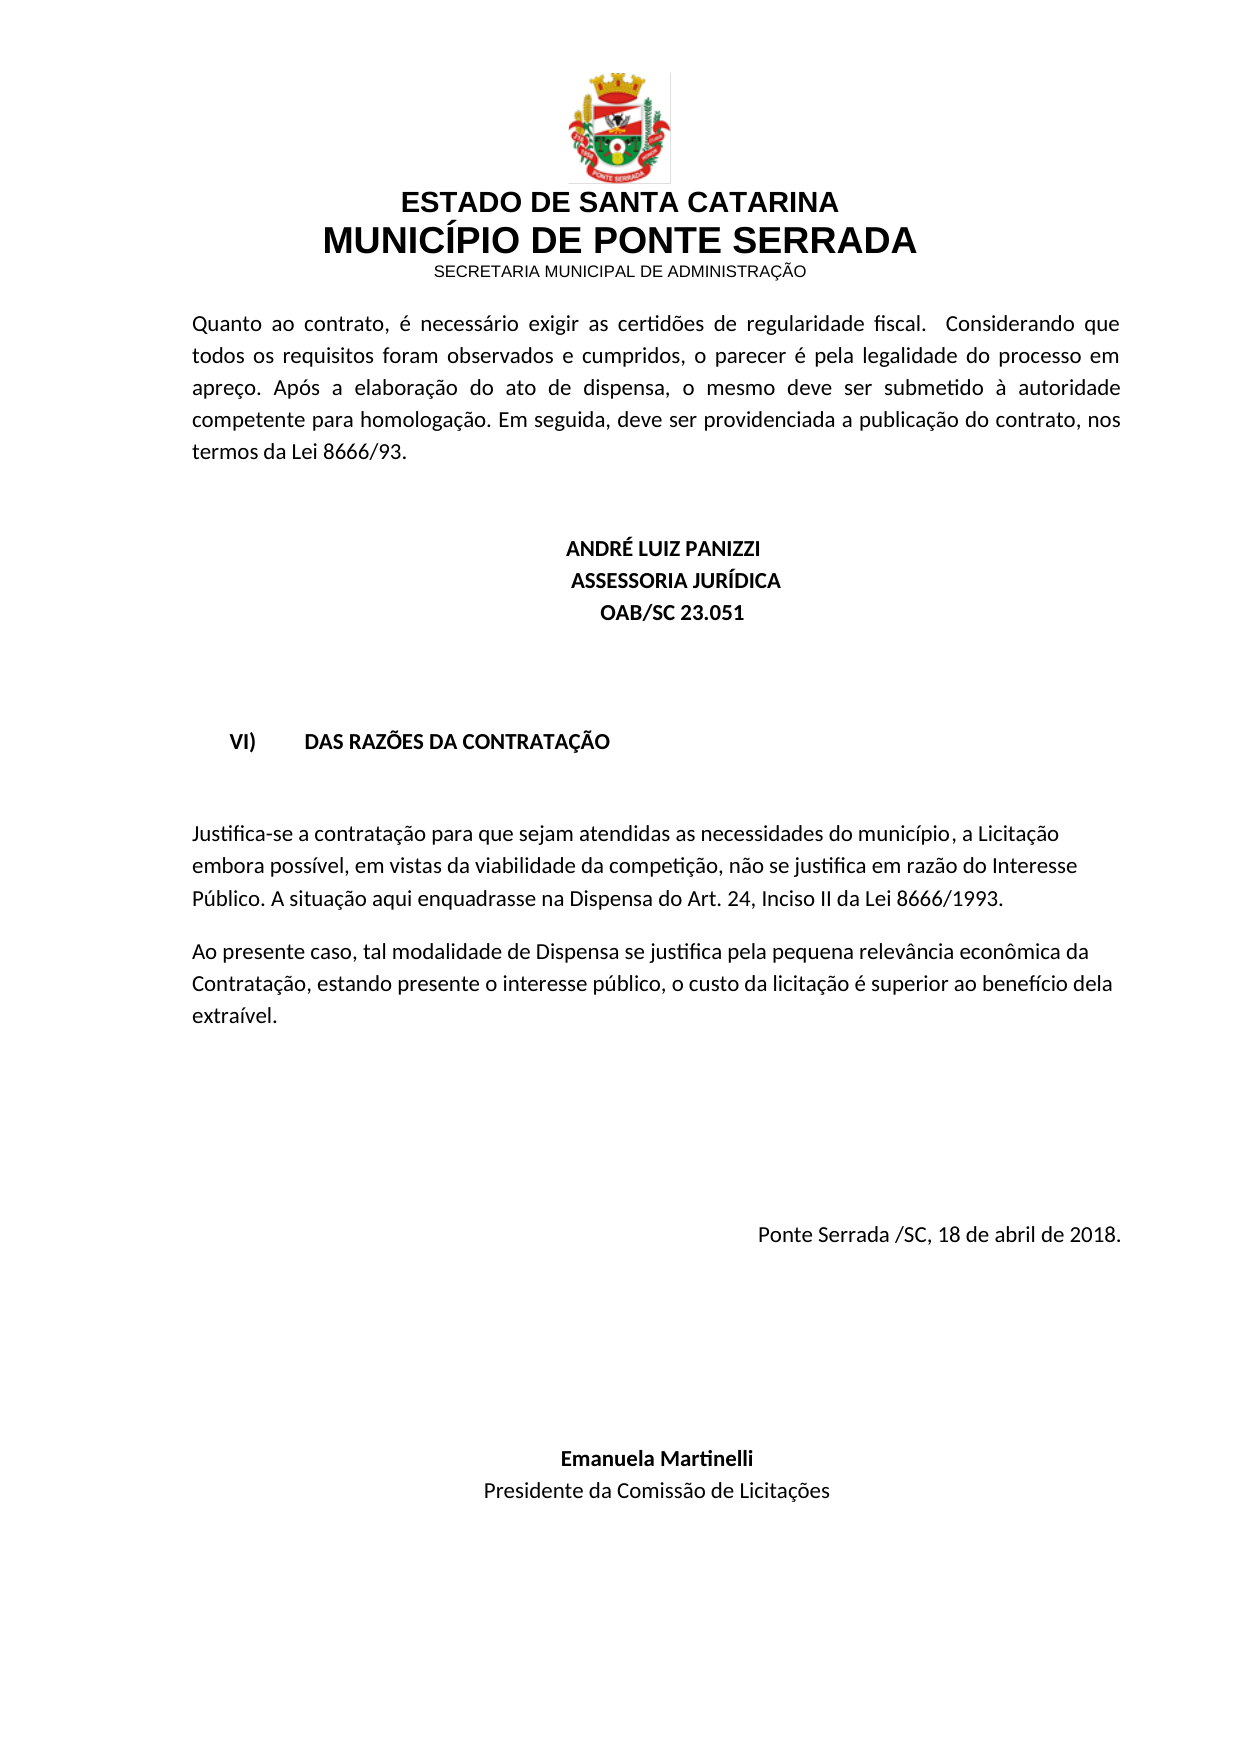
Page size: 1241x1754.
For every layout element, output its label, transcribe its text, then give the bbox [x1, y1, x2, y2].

text Ao presente caso, tal modalidade de Dispensa se justifica pela pequena relevância econômica da Contratação, estando presente o interesse público, o custo da licitação é superior ao benefício dela extraível. [192, 937, 1122, 1029]
text Ponte Serrada /SC, 18 de abril de 2018. [192, 1221, 1122, 1248]
text Justifica-se a contratação para que sejam atendidas as necessidades do município, a Licitação embora possível, em vistas da viabilidade da competição, não se justifica em razão do Interesse Público. A situação aqui enquadrasse na Dispensa do Art. 24, Inciso II da Lei 8666/1993. [192, 819, 1122, 912]
text Quanto ao contrato, é necessário exigir as certidões de regularidade fiscal. Considerando que todos os requisitos foram observados e cumpridos, o parecer é pela legalidade do processo em apreço. Após a elaboração do ato de dispensa, o mesmo deve ser submetido à autoridade competente para homologação. Em seguida, deve ser providenciada a publicação do contrato, nos termos da Lei 8666/93. [192, 309, 1122, 465]
text ASSESSORIA JURÍDICA [229, 566, 1122, 594]
list DAS RAZÕES DA CONTRATAÇÃO [229, 727, 1122, 755]
picture [568, 73, 672, 185]
text OAB/SC 23.051 [229, 598, 1122, 626]
text Emanuela Martinelli [192, 1444, 1122, 1472]
text ANDRÉ LUIZ PANIZZI [561, 534, 1122, 562]
text Presidente da Comissão de Licitações [192, 1476, 1122, 1504]
